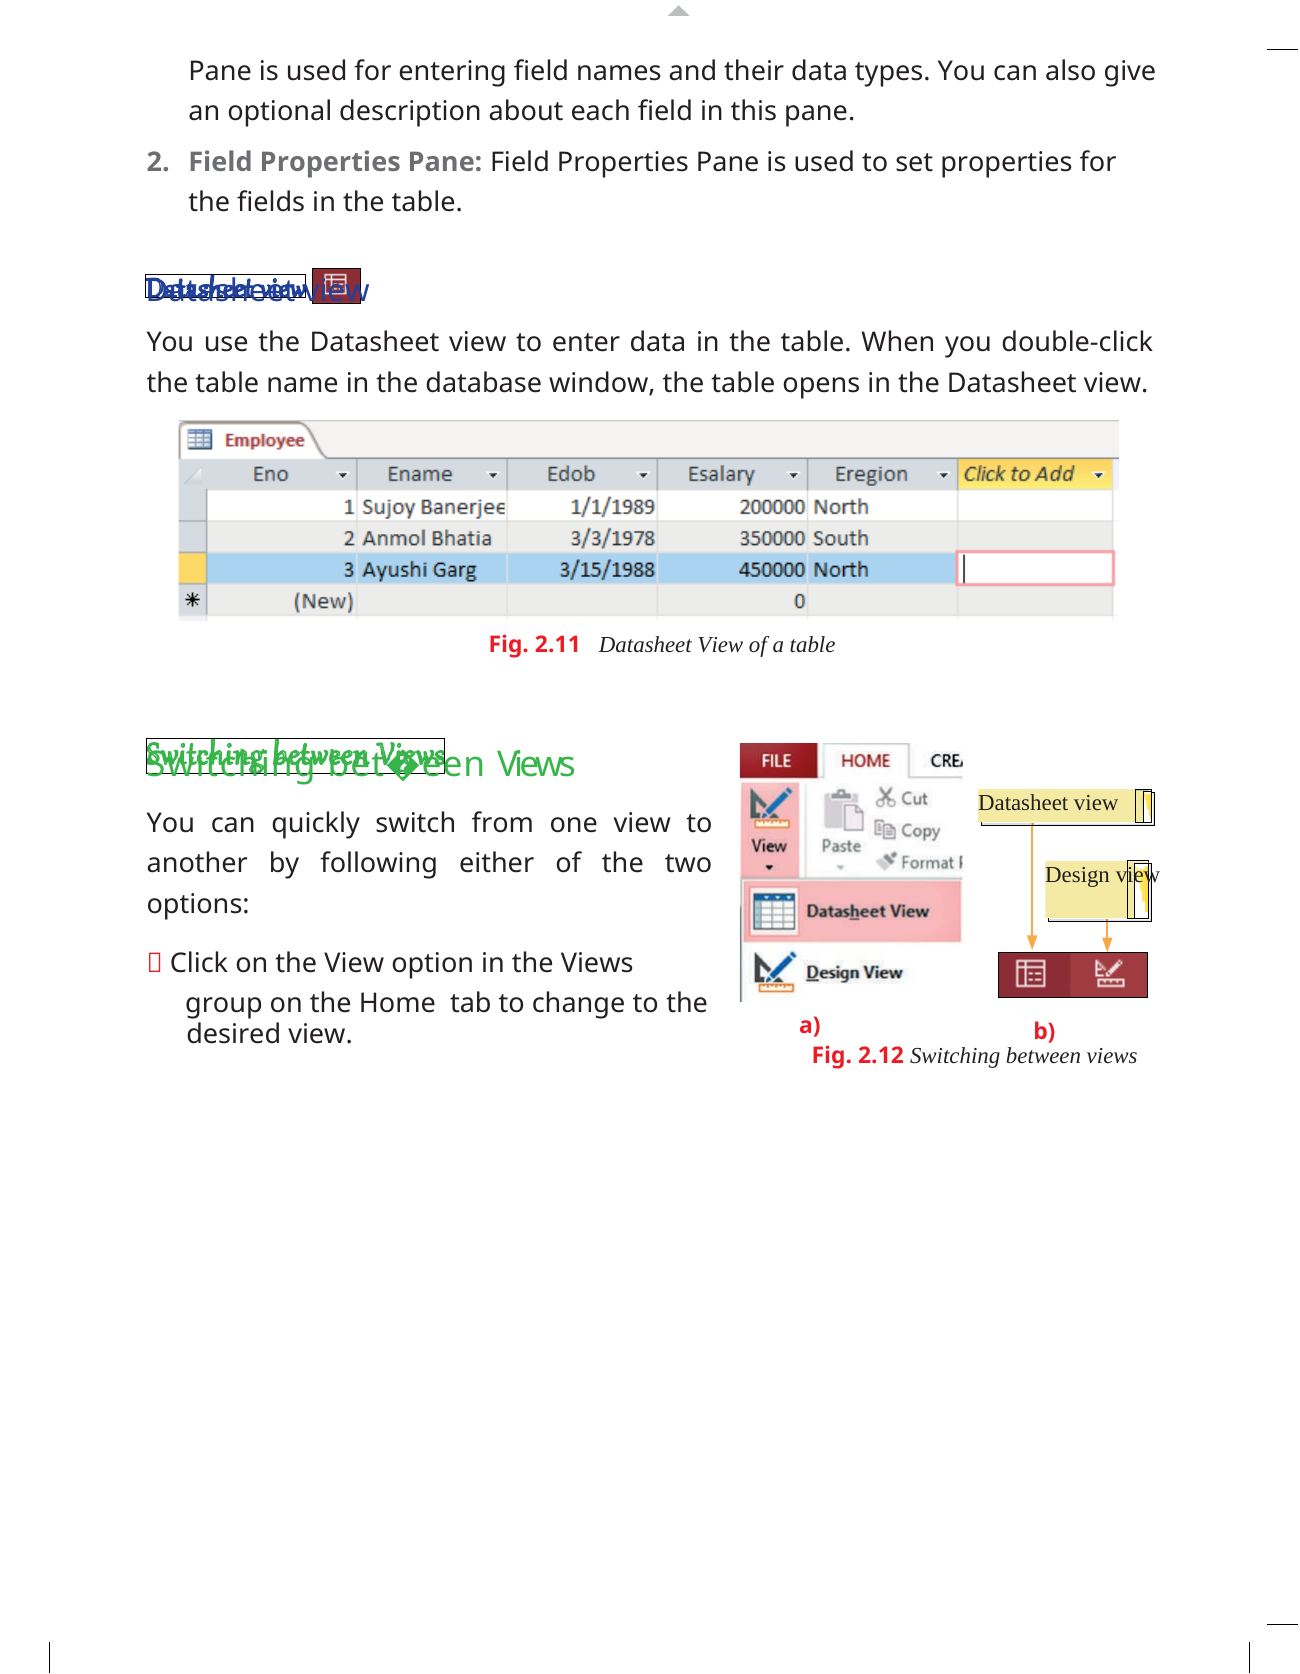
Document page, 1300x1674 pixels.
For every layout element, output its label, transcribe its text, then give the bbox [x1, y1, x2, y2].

picture [147, 739, 444, 749]
text group on the Home tab to change to the a) b) [0, 987, 1240, 1018]
picture [146, 275, 305, 282]
picture [313, 269, 360, 282]
picture [999, 980, 1147, 987]
picture [739, 743, 964, 943]
picture [1049, 864, 1151, 921]
text desired view. [186, 1018, 361, 1049]
picture [1128, 861, 1149, 918]
text Pane is used for entering field names and their data types. You can also give an optional description about each field in this pane. [188, 51, 1161, 129]
picture [739, 980, 964, 987]
text You use the Datasheet view to enter data in the table. When you double-click the table name in the database window, the table opens in the Datasheet view. [146, 282, 1153, 400]
picture [1135, 864, 1148, 918]
list Field Properties Pane: Field Properties Pane is used to set properties for the fields in the table. [146, 142, 1153, 219]
text  Click on the View option in the Views [146, 943, 1299, 980]
text You can quickly switch from one view to another by following either of the two options: [146, 749, 713, 921]
text Fig. 2.12 Switching between views [811, 1039, 1299, 1070]
picture [1144, 792, 1151, 822]
picture [982, 793, 1154, 825]
picture [1136, 790, 1151, 822]
picture [178, 420, 1120, 621]
